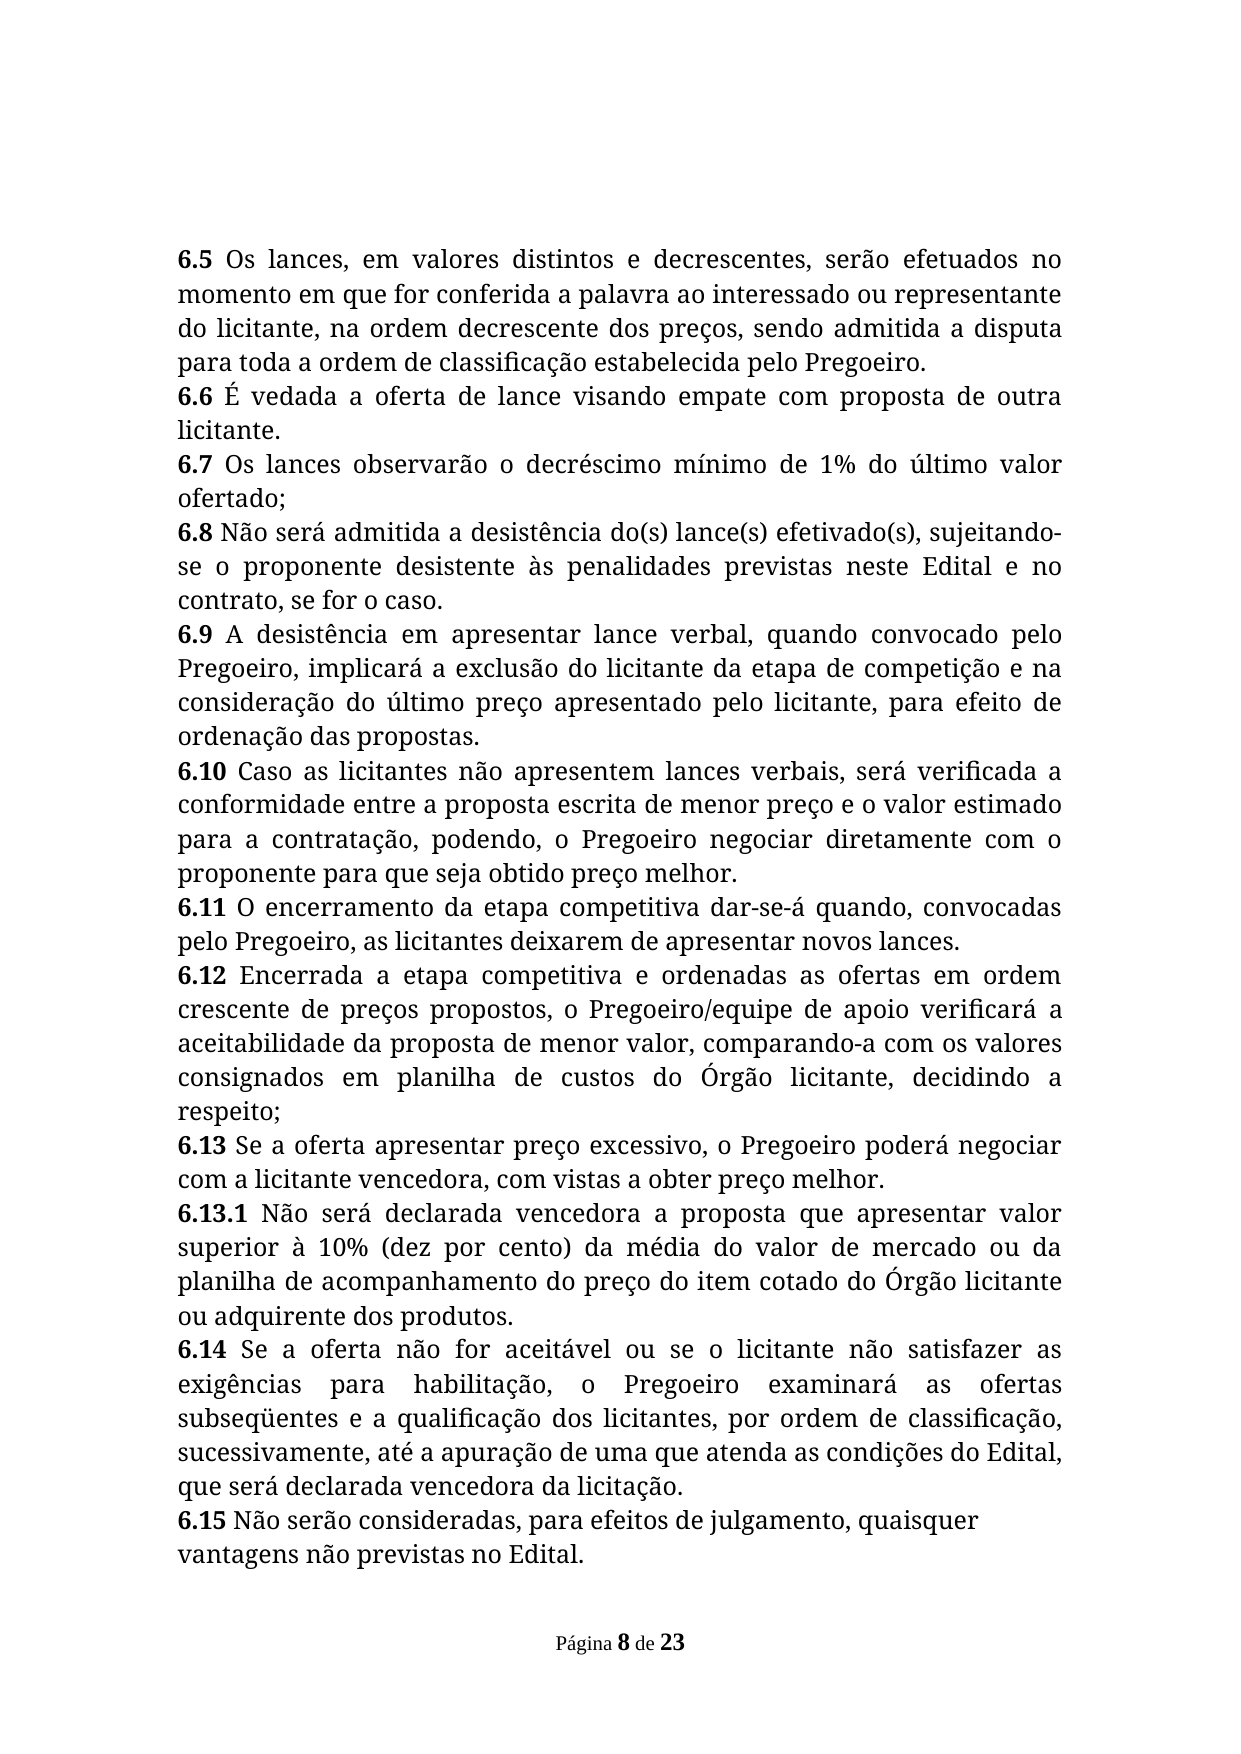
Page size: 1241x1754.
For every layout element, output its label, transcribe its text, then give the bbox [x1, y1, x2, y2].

text 6.14 Se a oferta não for aceitável ou se o licitante não satisfazer as exigências para habilitação, o Pregoeiro examinará as ofertas subseqüentes e a qualificação dos licitantes, por ordem de classificação, sucessivamente, até a apuração de uma que atenda as condições do Edital, que será declarada vencedora da licitação. [177, 1332, 1063, 1502]
text 6.10 Caso as licitantes não apresentem lances verbais, será verificada a conformidade entre a proposta escrita de menor preço e o valor estimado para a contratação, podendo, o Pregoeiro negociar diretamente com o proponente para que seja obtido preço melhor. [177, 753, 1063, 889]
text 6.15 Não serão consideradas, para efeitos de julgamento, quaisquer vantagens não previstas no Edital. [177, 1502, 1063, 1571]
text 6.8 Não será admitida a desistência do(s) lance(s) efetivado(s), sujeitando-se o proponente desistente às penalidades previstas neste Edital e no contrato, se for o caso. [177, 515, 1063, 617]
text 6.11 O encerramento da etapa competitiva dar-se-á quando, convocadas pelo Pregoeiro, as licitantes deixarem de apresentar novos lances. [177, 889, 1063, 957]
text desistência em apresentar lance verbal, quando convocado pelo Pregoeiro, implicará a exclusão do licitante da etapa de competição e na consideração do último preço apresentado pelo licitante, para efeito de ordenação das propostas. [177, 617, 1063, 753]
text 6.5 Os lances, em valores distintos e decrescentes, serão efetuados no momento em que for conferida a palavra ao interessado ou representante do licitante, na ordem decrescente dos preços, sendo admitida a disputa para toda a ordem de classificação estabelecida pelo Pregoeiro. [177, 242, 1063, 378]
text 6.13.1 Não será declarada vencedora a proposta que apresentar valor superior à 10% (dez por cento) da média do valor de mercado ou da planilha de acompanhamento do preço do item cotado do Órgão licitante ou adquirente dos produtos. [177, 1196, 1063, 1332]
text 6.7 Os lances observarão o decréscimo mínimo de 1% do último valor ofertado; [177, 447, 1063, 515]
text 6.12 Encerrada a etapa competitiva e ordenadas as ofertas em ordem crescente de preços propostos, o Pregoeiro/equipe de apoio verificará a aceitabilidade da proposta de menor valor, comparando-a com os valores consignados em planilha de custos do Órgão licitante, decidindo a respeito; [177, 957, 1063, 1128]
text 6.13 Se a oferta apresentar preço excessivo, o Pregoeiro poderá negociar com a licitante vencedora, com vistas a obter preço melhor. [177, 1128, 1063, 1196]
text 6.6 É vedada a oferta de lance visando empate com proposta de outra licitante. [177, 378, 1063, 447]
